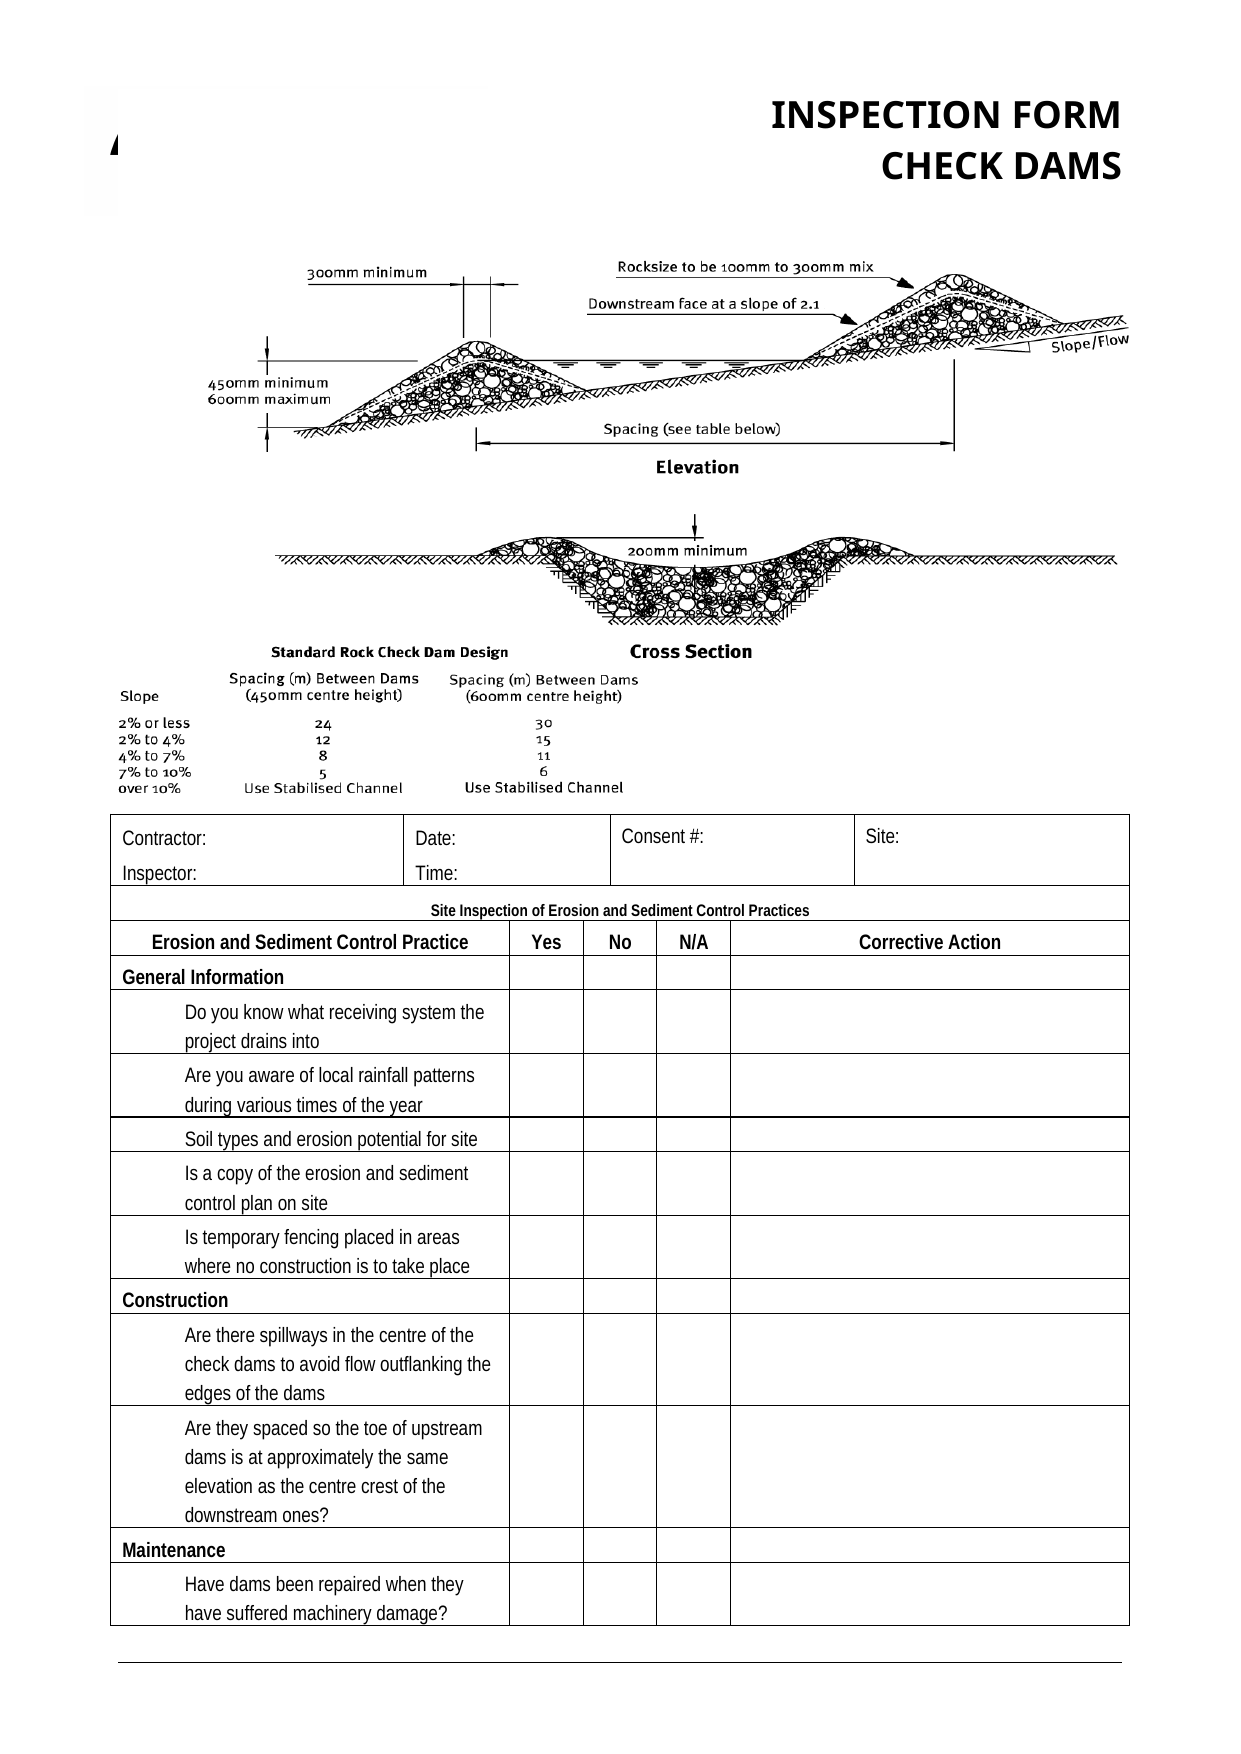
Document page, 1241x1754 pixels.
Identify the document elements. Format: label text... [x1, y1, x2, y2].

table_cell [584, 1118, 656, 1151]
table_cell Is temporary fencing placed in areas where no construction is to take place [111, 1216, 509, 1278]
table_cell [584, 990, 656, 1053]
table_cell [731, 1406, 1129, 1527]
table_cell Yes [510, 921, 583, 955]
table_cell [731, 1314, 1129, 1405]
table_cell [584, 1406, 656, 1527]
table_cell [510, 1216, 583, 1278]
table_cell [584, 1054, 656, 1116]
table_cell Erosion and Sediment Control Practice [111, 921, 509, 955]
picture [84, 86, 488, 216]
table_cell [657, 1314, 730, 1405]
table_cell N/A [657, 921, 730, 955]
table_cell [731, 1279, 1129, 1312]
table_cell [510, 1054, 583, 1116]
table_cell [657, 1279, 730, 1312]
table_cell [510, 1406, 583, 1527]
table_cell [731, 1216, 1129, 1278]
table_cell [584, 1216, 656, 1278]
table_cell [731, 956, 1129, 989]
table_cell Do you know what receiving system the project drains into [111, 990, 509, 1053]
table_cell [657, 990, 730, 1053]
table_cell [510, 990, 583, 1053]
table_header Date: Time: [404, 815, 610, 885]
table_cell Corrective Action [731, 921, 1129, 955]
table_cell [510, 1528, 583, 1562]
table_cell [510, 956, 583, 989]
table_cell [731, 1528, 1129, 1562]
table_cell Maintenance [111, 1528, 509, 1562]
table_cell [584, 1563, 656, 1625]
table_header Site: [855, 815, 1129, 885]
table_cell [584, 1152, 656, 1214]
table_cell [657, 1054, 730, 1116]
table_cell No [584, 921, 656, 955]
table_cell [657, 1118, 730, 1151]
table_cell [657, 1406, 730, 1527]
table_header Contractor: Inspector: [111, 815, 403, 885]
table_cell Construction [111, 1279, 509, 1312]
table_cell [731, 990, 1129, 1053]
table_cell [657, 1152, 730, 1214]
picture [118, 258, 1129, 812]
table_cell [731, 1563, 1129, 1625]
table_cell [657, 1528, 730, 1562]
table_cell [510, 1152, 583, 1214]
table_cell [657, 956, 730, 989]
table_cell Have dams been repaired when they have suffered machinery damage? [111, 1563, 509, 1625]
table_cell [510, 1563, 583, 1625]
table_cell Soil types and erosion potential for site [111, 1118, 509, 1151]
table_cell [584, 956, 656, 989]
table_cell [731, 1118, 1129, 1151]
table_cell General Information [111, 956, 509, 989]
table_cell Site Inspection of Erosion and Sediment Control Practices [111, 886, 1129, 920]
table_cell [510, 1118, 583, 1151]
table_cell [584, 1279, 656, 1312]
table_cell [584, 1528, 656, 1562]
table_header Consent #: [611, 815, 854, 885]
table_cell Are they spaced so the toe of upstream dams is at approximately the same elevation as the centre crest of the downstream ones? [111, 1406, 509, 1527]
table_cell Are you aware of local rainfall patterns during various times of the year [111, 1054, 509, 1116]
table_cell [731, 1152, 1129, 1214]
table_cell [731, 1054, 1129, 1116]
table_cell Is a copy of the erosion and sediment control plan on site [111, 1152, 509, 1214]
table_cell [657, 1216, 730, 1278]
table_cell [510, 1279, 583, 1312]
table_cell [584, 1314, 656, 1405]
table_cell [510, 1314, 583, 1405]
table_cell [657, 1563, 730, 1625]
table_cell Are there spillways in the centre of the check dams to avoid flow outflanking the edges of the dams [111, 1314, 509, 1405]
